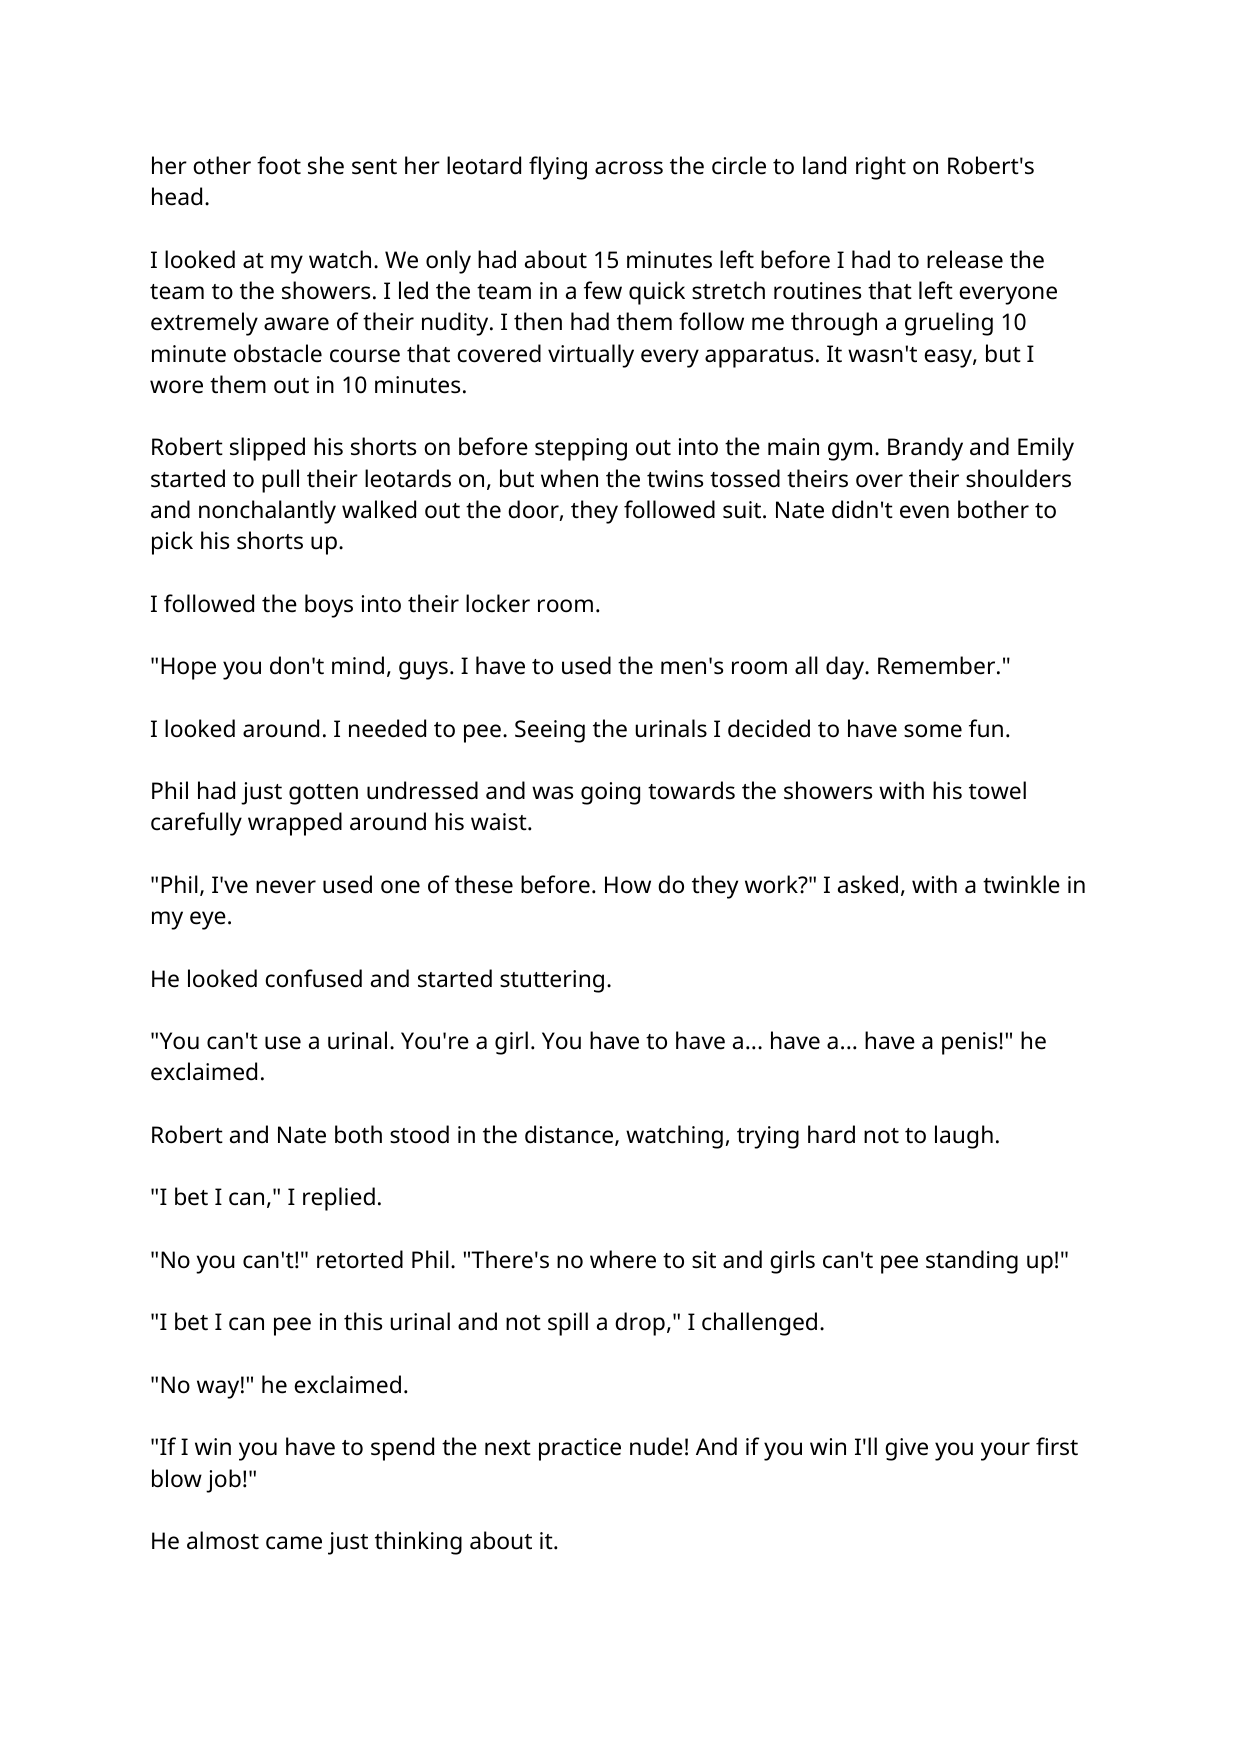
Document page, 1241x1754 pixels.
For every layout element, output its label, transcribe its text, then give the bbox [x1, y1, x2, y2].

text "I bet I can," I replied. [150, 1181, 1090, 1212]
text Robert and Nate both stood in the distance, watching, trying hard not to laugh. [150, 1119, 1090, 1150]
text I looked at my watch. We only had about 15 minutes left before I had to release the team to the showers. I led the team in a few quick stretch routines that left everyone extremely aware of their nudity. I then had them follow me through a grueling 10 minute obstacle course that covered virtually every apparatus. It wasn't easy, but I wore them out in 10 minutes. [150, 244, 1090, 400]
text "Hope you don't mind, guys. I have to used the men's room all day. Remember." [150, 650, 1090, 681]
text He looked confused and started stuttering. [150, 962, 1090, 994]
text I looked around. I needed to pee. Seeing the urinals I decided to have some fun. [150, 712, 1090, 744]
text "No you can't!" retorted Phil. "There's no where to sit and girls can't pee standing up!" [150, 1244, 1090, 1275]
text "If I win you have to spend the next practice nude! And if you win I'll give you your first blow job!" [150, 1431, 1090, 1494]
text "I bet I can pee in this urinal and not spill a drop," I challenged. [150, 1306, 1090, 1337]
text Robert slipped his shorts on before stepping out into the main gym. Brandy and Emily started to pull their leotards on, but when the twins tossed theirs over their shoulders and nonchalantly walked out the door, they followed suit. Nate didn't even bother to pick his shorts up. [150, 431, 1090, 556]
text I followed the boys into their locker room. [150, 587, 1090, 619]
text "You can't use a urinal. You're a girl. You have to have a... have a... have a penis!" he exclaimed. [150, 1025, 1090, 1087]
text "Phil, I've never used one of these before. How do they work?" I asked, with a twinkle in my eye. [150, 869, 1090, 931]
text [150, 150, 1090, 212]
text He almost came just thinking about it. [150, 1525, 1090, 1556]
text "No way!" he exclaimed. [150, 1369, 1090, 1400]
text Phil had just gotten undressed and was going towards the showers with his towel carefully wrapped around his waist. [150, 775, 1090, 837]
